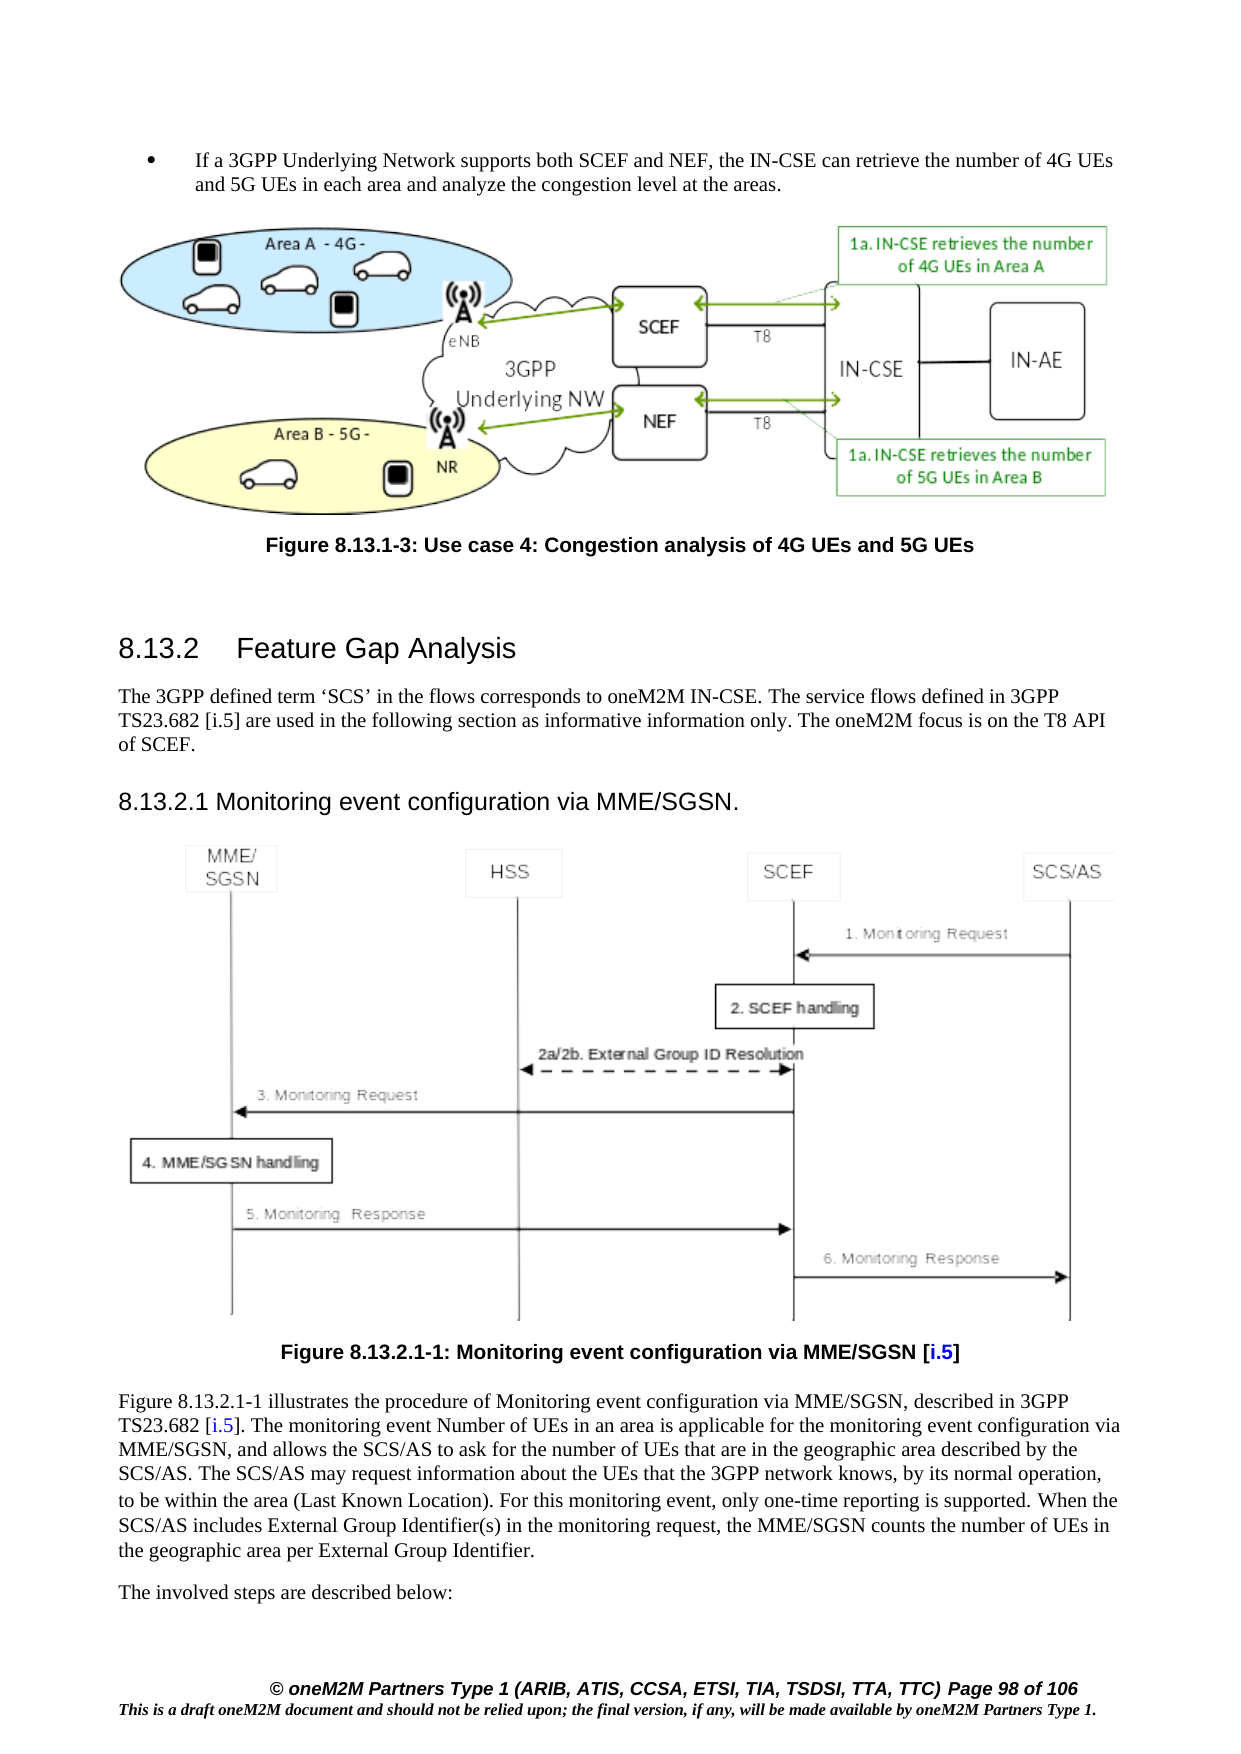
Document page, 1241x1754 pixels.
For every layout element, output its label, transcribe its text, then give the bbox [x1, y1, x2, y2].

subtitle 8.13.2.1 Monitoring event configuration via MME/SGSN. [118, 787, 1122, 816]
text The 3GPP defined term ‘SCS’ in the flows corresponds to oneM2M IN-CSE. The service flows defined in 3GPP TS23.682 [i.5] are used in the following section as informative information only. The oneM2M focus is on the T8 API of SCEF. [118, 684, 1122, 756]
text If a 3GPP Underlying Network supports both SCEF and NEF, the IN-CSE can retrieve the number of 4G UEs and 5G UEs in each area and analyze the congestion level at the areas. [148, 148, 1122, 196]
text Figure 8.13.2.1-1: Monitoring event configuration via MME/SGSN [i.5] [118, 1340, 1122, 1364]
text Figure 8.13.2.1-1 illustrates the procedure of Monitoring event configuration via MME/SGSN, described in 3GPP TS23.682 [i.5]. The monitoring event Number of UEs in an area is applicable for the monitoring event configuration via MME/SGSN, and allows the SCS/AS to ask for the number of UEs that are in the geographic area described by the SCS/AS. The SCS/AS may request information about the UEs that the 3GPP network knows, by its normal operation, to be within the area (Last Known Location). For this monitoring event, only one-time reporting is supported. When the SCS/AS includes External Group Identifier(s) in the monitoring request, the MME/SGSN counts the number of UEs in the geographic area per External Group Identifier. [118, 1389, 1122, 1562]
text The involved steps are described below: [118, 1580, 1122, 1604]
text Figure 8.13.1-3: Use case 4: Congestion analysis of 4G UEs and 5G UEs [118, 533, 1122, 557]
subtitle 8.13.2 Feature Gap Analysis [118, 631, 1122, 665]
